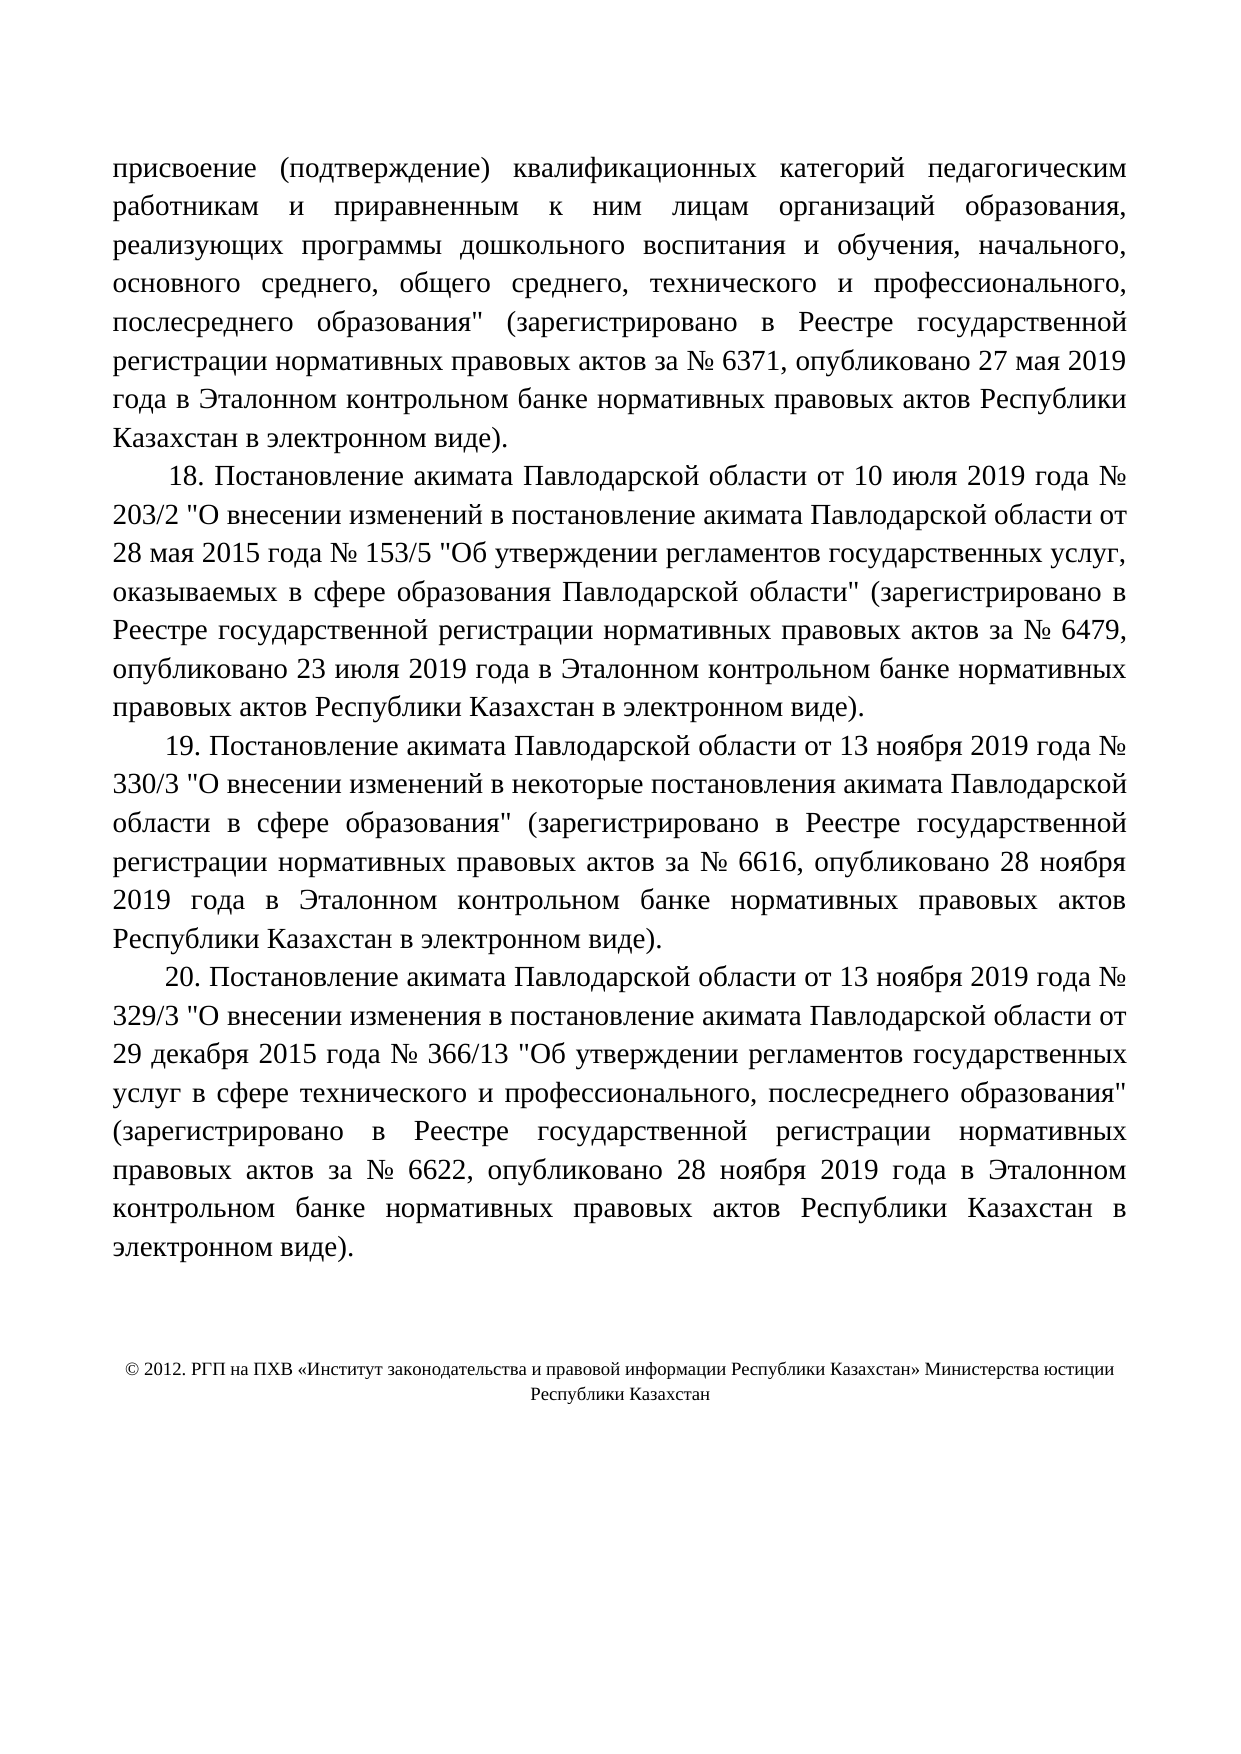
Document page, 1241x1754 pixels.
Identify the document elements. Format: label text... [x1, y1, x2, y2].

text 18. Постановление акимата Павлодарской области от 10 июля 2019 года № 203/2 "О внесении изменений в постановление акимата Павлодарской области от 28 мая 2015 года № 153/5 "Об утверждении регламентов государственных услуг, оказываемых в сфере образования Павлодарской области" (зарегистрировано в Реестре государственной регистрации нормативных правовых актов за № 6479, опубликовано 23 июля 2019 года в Эталонном контрольном банке нормативных правовых актов Республики Казахстан в электронном виде). [112, 458, 1128, 723]
text © 2012. РГП на ПХВ «Институт законодательства и правовой информации Республики Казахстан» Министерства юстиции Республики Казахстан [112, 1358, 1128, 1405]
text 19. Постановление акимата Павлодарской области от 13 ноября 2019 года № 330/3 "О внесении изменений в некоторые постановления акимата Павлодарской области в сфере образования" (зарегистрировано в Реестре государственной регистрации нормативных правовых актов за № 6616, опубликовано 28 ноября 2019 года в Эталонном контрольном банке нормативных правовых актов Республики Казахстан в электронном виде). [112, 728, 1128, 954]
text 20. Постановление акимата Павлодарской области от 13 ноября 2019 года № 329/3 "О внесении изменения в постановление акимата Павлодарской области от 29 декабря 2015 года № 366/13 "Об утверждении регламентов государственных услуг в сфере технического и профессионального, послесреднего образования" (зарегистрировано в Реестре государственной регистрации нормативных правовых актов за № 6622, опубликовано 28 ноября 2019 года в Эталонном контрольном банке нормативных правовых актов Республики Казахстан в электронном виде). [112, 959, 1128, 1263]
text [112, 150, 1128, 453]
